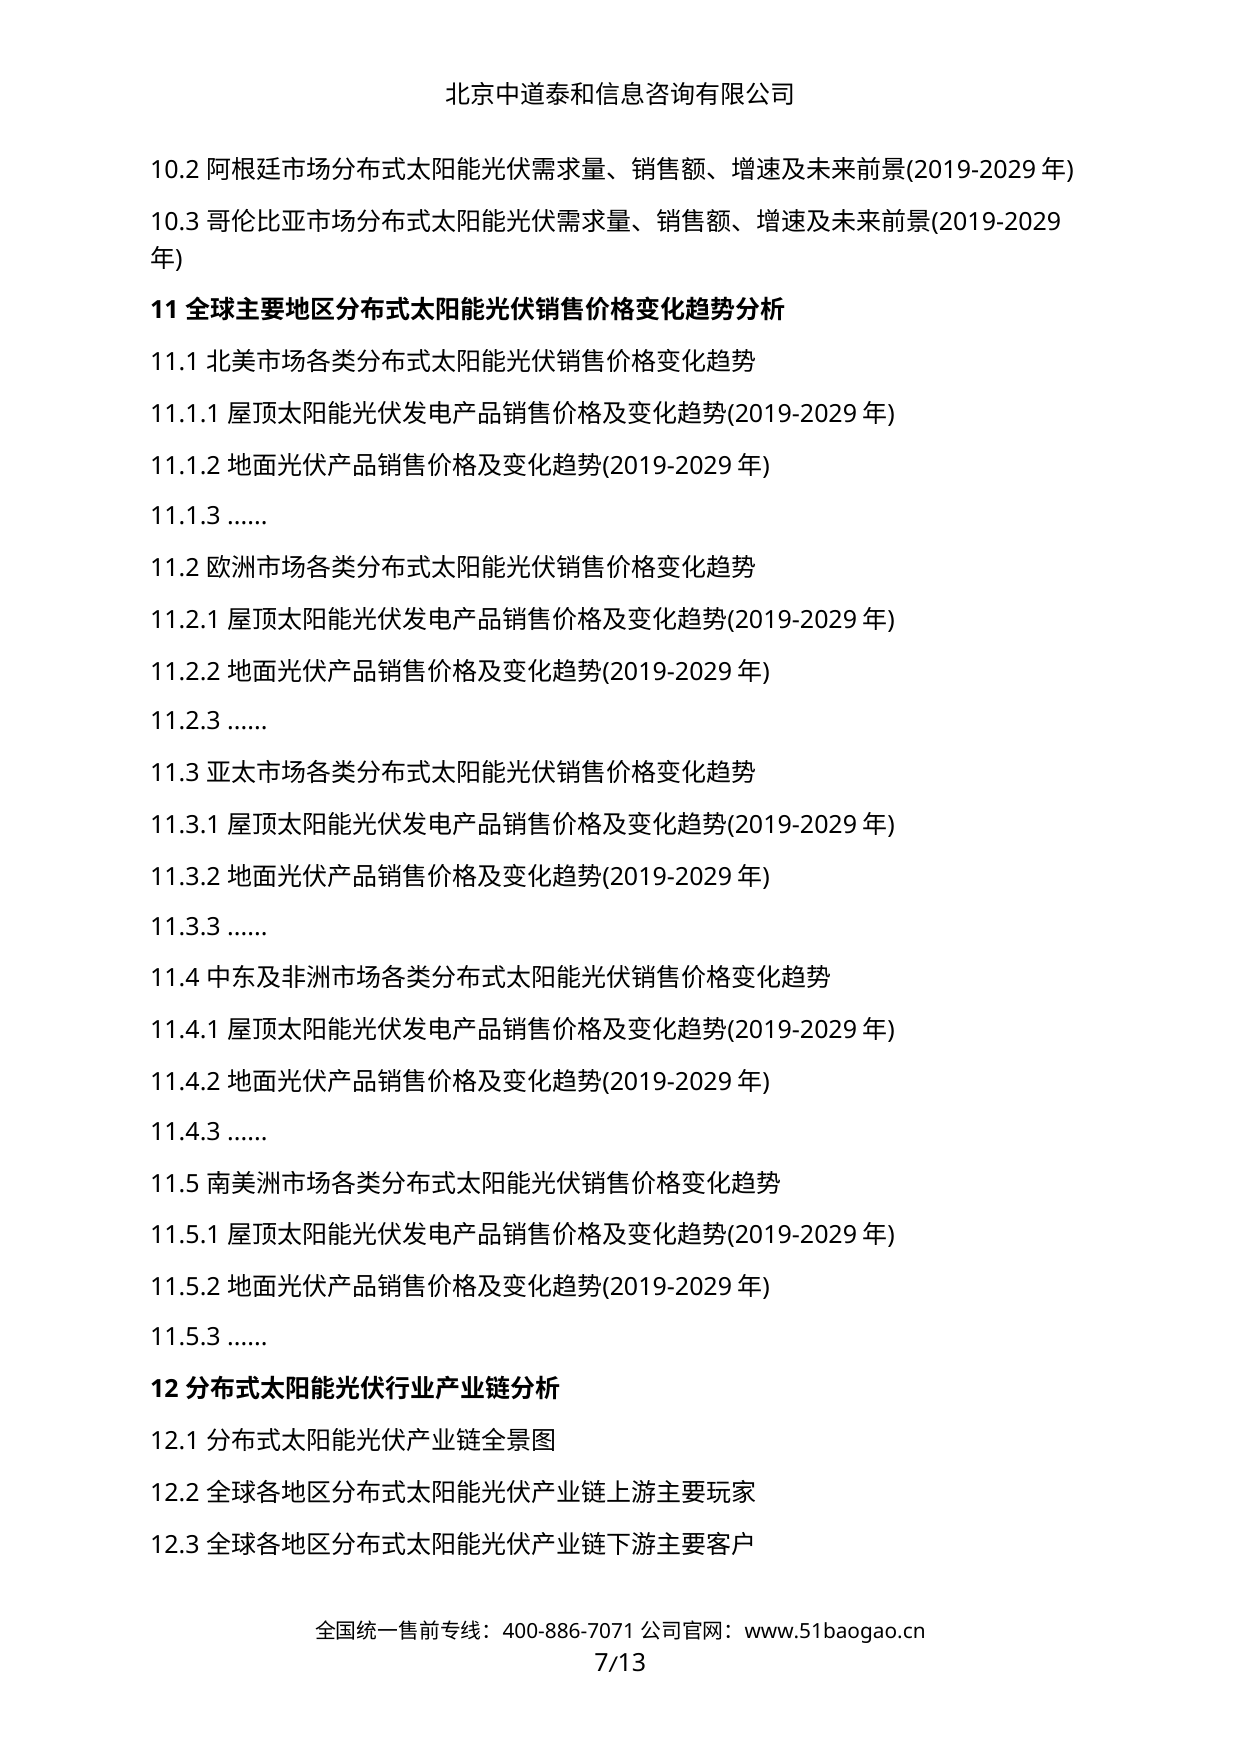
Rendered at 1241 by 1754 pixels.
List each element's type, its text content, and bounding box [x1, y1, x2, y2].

text 11.4.1 屋顶太阳能光伏发电产品销售价格及变化趋势(2019-2029年) [150, 1010, 1090, 1046]
text 11.4.3 ...... [150, 1113, 1090, 1147]
text 12.3 全球各地区分布式太阳能光伏产业链下游主要客户 [150, 1524, 1090, 1560]
text 11.5 南美洲市场各类分布式太阳能光伏销售价格变化趋势 [150, 1163, 1090, 1199]
text 11.2.1 屋顶太阳能光伏发电产品销售价格及变化趋势(2019-2029年) [150, 599, 1090, 635]
text 11 全球主要地区分布式太阳能光伏销售价格变化趋势分析 [150, 290, 1090, 326]
text 11.3.1 屋顶太阳能光伏发电产品销售价格及变化趋势(2019-2029年) [150, 804, 1090, 841]
text 12.1 分布式太阳能光伏产业链全景图 [150, 1420, 1090, 1457]
text 11.5.3 ...... [150, 1319, 1090, 1353]
text 10.2 阿根廷市场分布式太阳能光伏需求量、销售额、增速及未来前景(2019-2029年) [150, 150, 1090, 186]
text 11.5.2 地面光伏产品销售价格及变化趋势(2019-2029年) [150, 1267, 1090, 1303]
text 11.3.2 地面光伏产品销售价格及变化趋势(2019-2029年) [150, 856, 1090, 892]
text 11.2.3 ...... [150, 703, 1090, 737]
text 11.1 北美市场各类分布式太阳能光伏销售价格变化趋势 [150, 342, 1090, 378]
text 10.3 哥伦比亚市场分布式太阳能光伏需求量、销售额、增速及未来前景(2019-2029年) [150, 202, 1090, 274]
text 11.1.3 ...... [150, 497, 1090, 532]
text 11.1.1 屋顶太阳能光伏发电产品销售价格及变化趋势(2019-2029年) [150, 394, 1090, 430]
text 11.3.3 ...... [150, 908, 1090, 942]
text 11.3 亚太市场各类分布式太阳能光伏销售价格变化趋势 [150, 752, 1090, 789]
text 11.2 欧洲市场各类分布式太阳能光伏销售价格变化趋势 [150, 547, 1090, 583]
text 12 分布式太阳能光伏行业产业链分析 [150, 1368, 1090, 1405]
text 11.5.1 屋顶太阳能光伏发电产品销售价格及变化趋势(2019-2029年) [150, 1215, 1090, 1251]
text 11.2.2 地面光伏产品销售价格及变化趋势(2019-2029年) [150, 651, 1090, 687]
text 11.4 中东及非洲市场各类分布式太阳能光伏销售价格变化趋势 [150, 958, 1090, 994]
text 11.4.2 地面光伏产品销售价格及变化趋势(2019-2029年) [150, 1062, 1090, 1098]
text 11.1.2 地面光伏产品销售价格及变化趋势(2019-2029年) [150, 446, 1090, 482]
text 12.2 全球各地区分布式太阳能光伏产业链上游主要玩家 [150, 1472, 1090, 1508]
